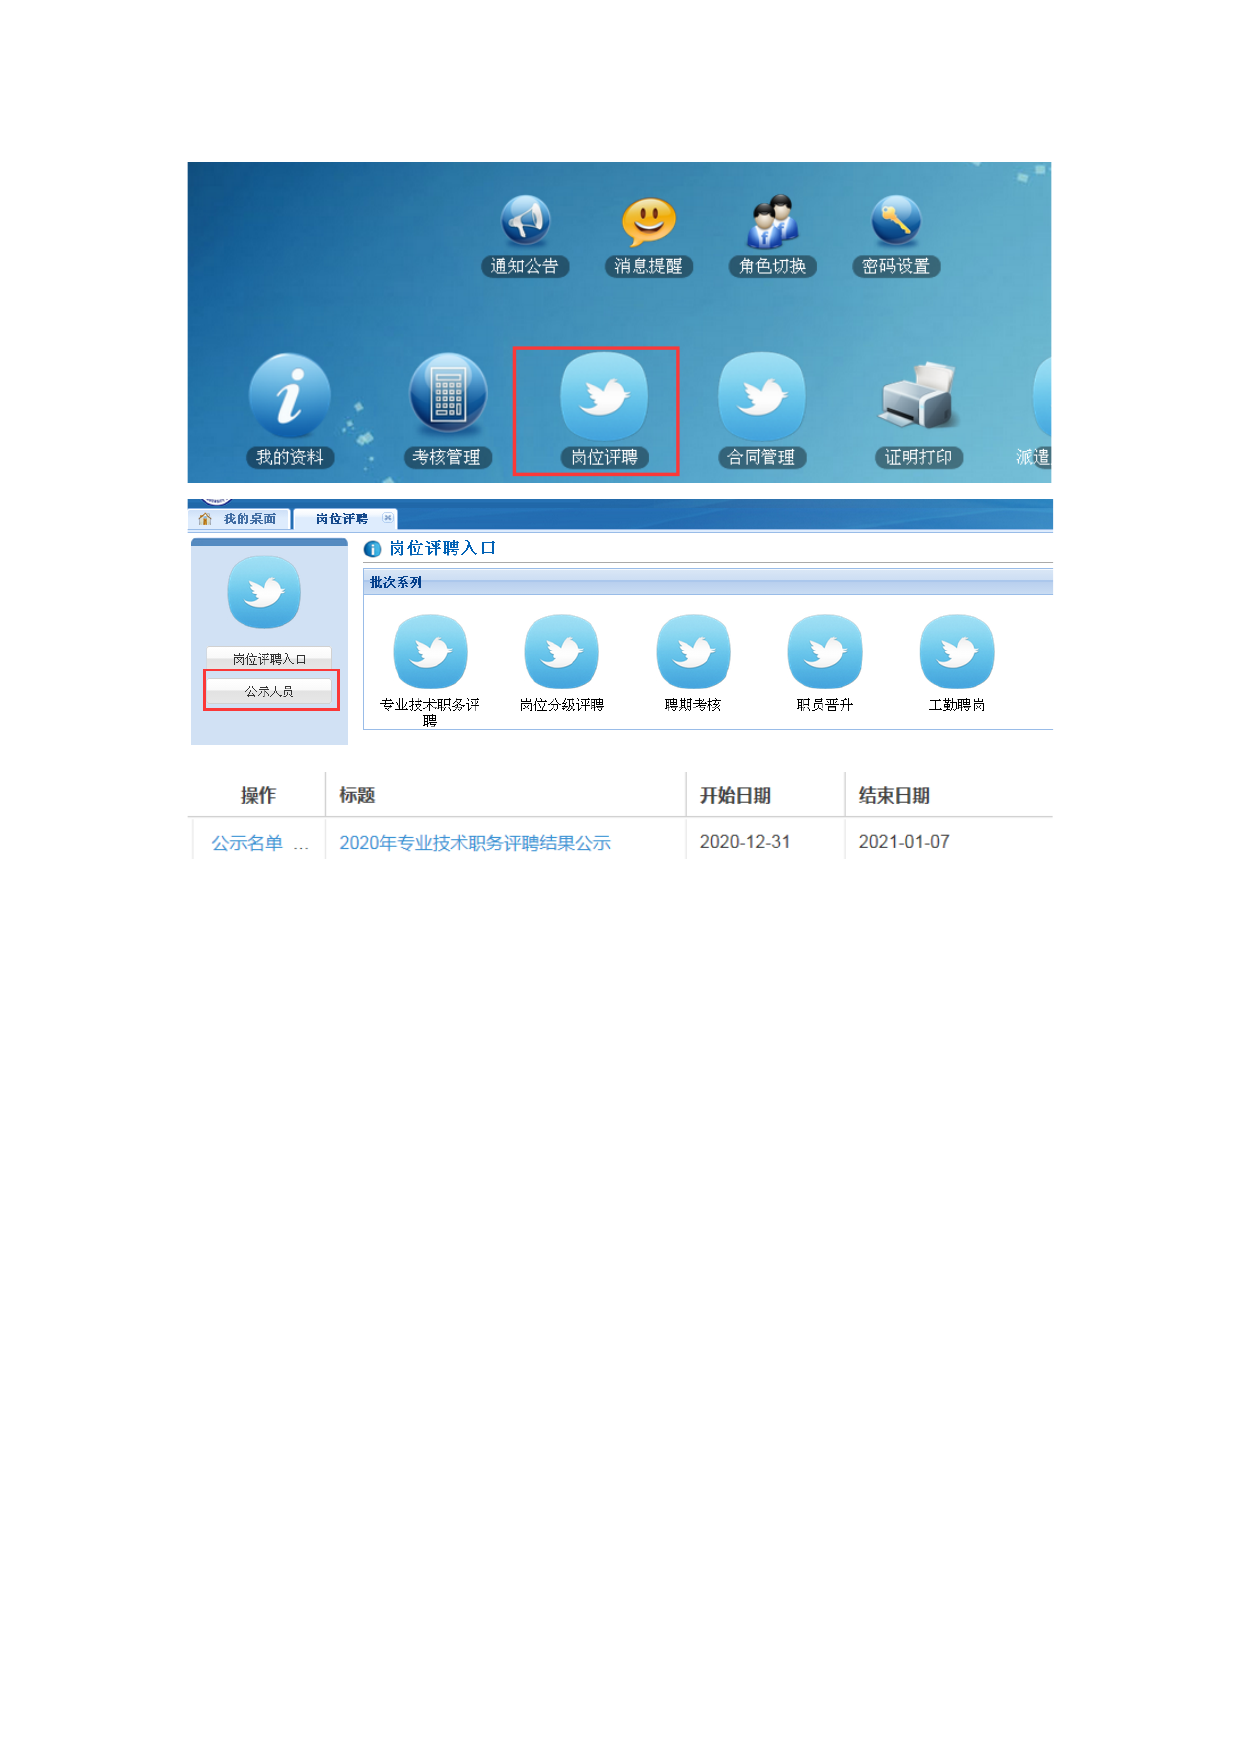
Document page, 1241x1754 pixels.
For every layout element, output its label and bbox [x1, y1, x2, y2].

picture [187, 772, 1053, 859]
picture [187, 499, 1054, 745]
picture [187, 162, 1052, 483]
